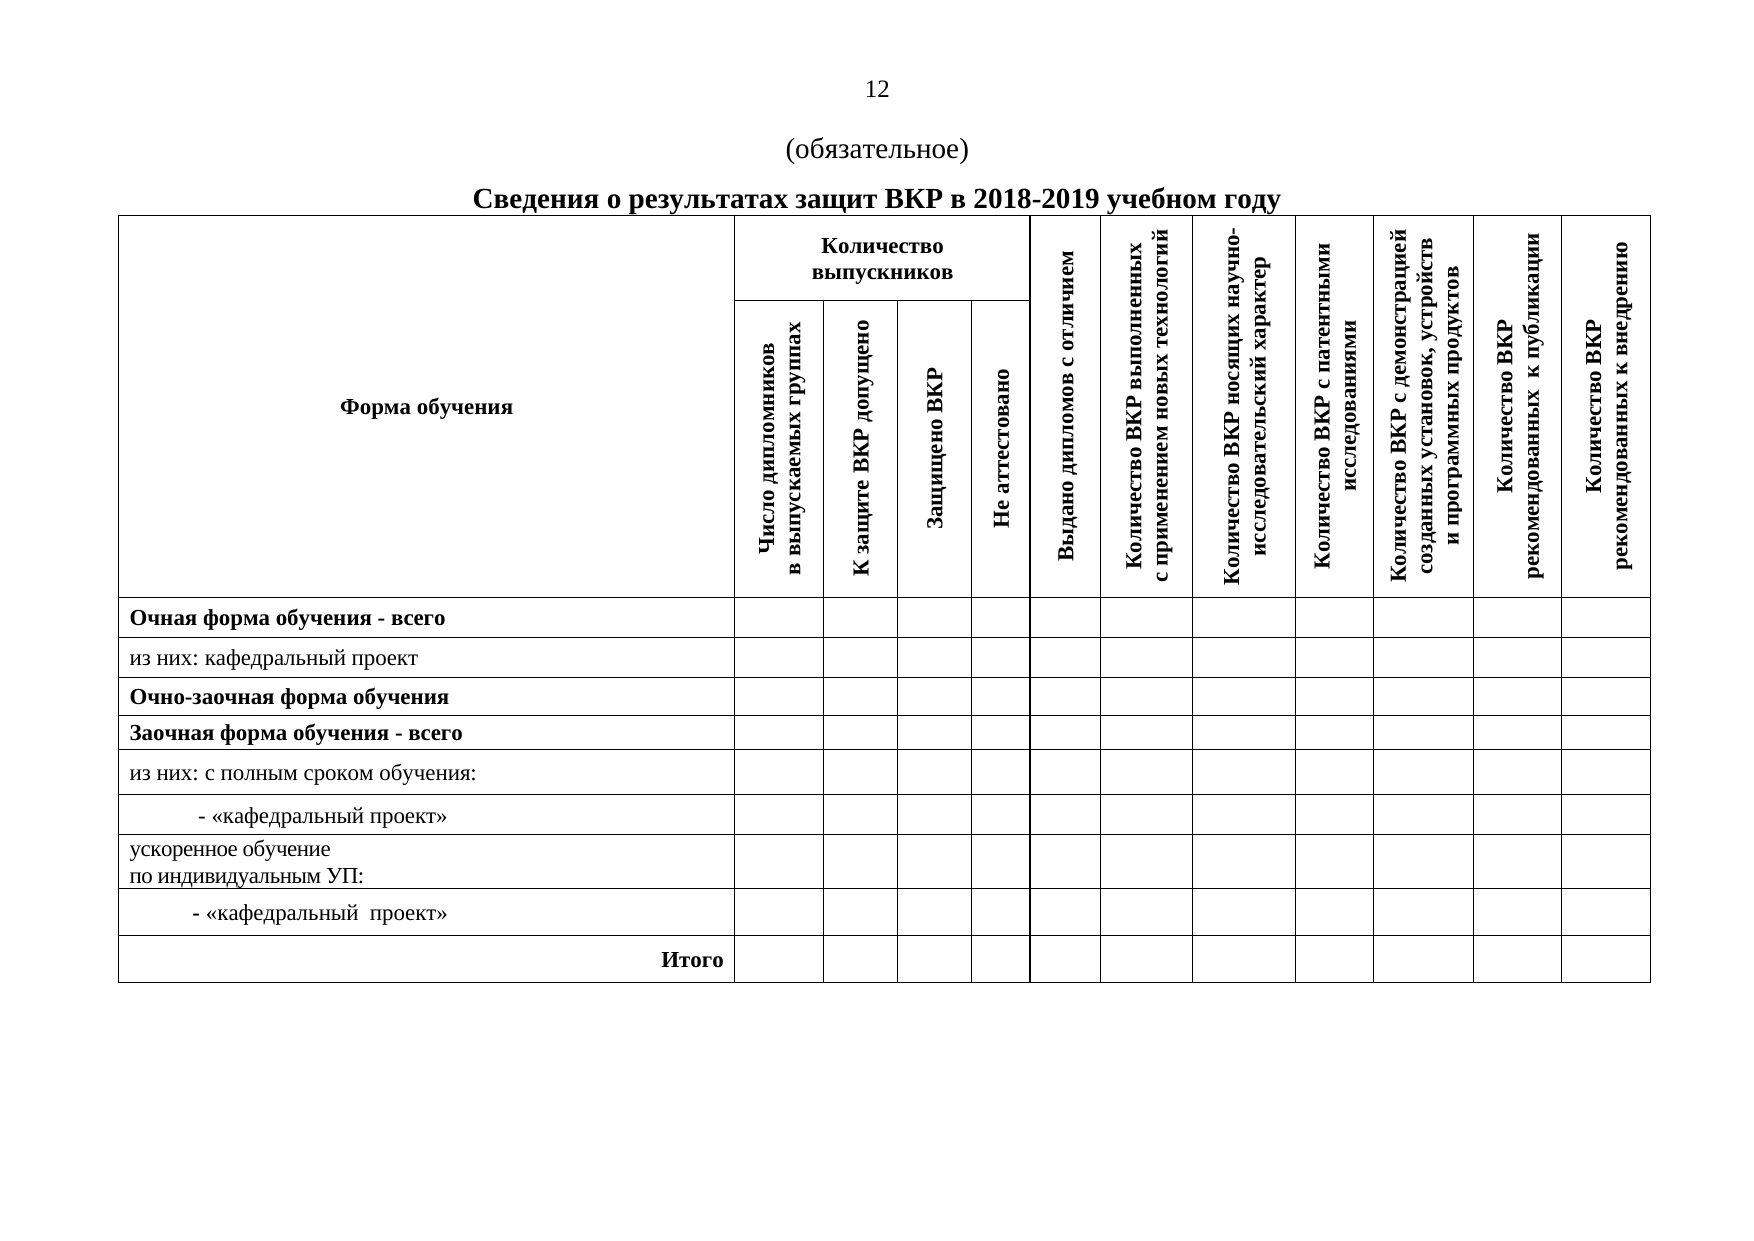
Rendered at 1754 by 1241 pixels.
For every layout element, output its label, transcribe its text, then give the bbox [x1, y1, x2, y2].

table_cell [1296, 678, 1373, 715]
table_cell [1474, 678, 1561, 715]
table_cell Очная форма обучения - всего [119, 598, 734, 637]
table_cell К защите ВКР допущено [824, 301, 897, 597]
table_cell [972, 936, 1029, 982]
table_cell [1193, 638, 1295, 677]
table_cell [898, 750, 971, 794]
table_cell [1374, 750, 1473, 794]
table_cell [1031, 795, 1100, 834]
table_cell [972, 598, 1029, 637]
table_cell [1374, 678, 1473, 715]
table_header Форма обучения [119, 216, 734, 597]
table_header Количество ВКР носящих научно-исследовательский характер [1193, 216, 1295, 597]
table_cell [1374, 889, 1473, 935]
table_cell [1474, 716, 1561, 749]
table_cell [898, 716, 971, 749]
table_cell [1101, 750, 1192, 794]
table_header Количество ВКР с патентными исследованиями [1296, 216, 1373, 597]
table_cell [972, 716, 1029, 749]
table_cell [1193, 889, 1295, 935]
table_cell [735, 835, 823, 888]
table_cell [1374, 638, 1473, 677]
table_cell [1193, 750, 1295, 794]
table_cell [1101, 936, 1192, 982]
table_cell [1031, 716, 1100, 749]
table_cell [1193, 795, 1295, 834]
table_cell [1031, 750, 1100, 794]
table_cell [1031, 936, 1100, 982]
table_cell - «кафедральный проект» [119, 889, 734, 935]
table_cell [735, 638, 823, 677]
table_cell [1474, 750, 1561, 794]
table_cell [735, 795, 823, 834]
table_cell [735, 889, 823, 935]
table_cell [1374, 936, 1473, 982]
table_cell [1193, 835, 1295, 888]
table_cell [824, 598, 897, 637]
table_cell [1101, 889, 1192, 935]
table_cell [1374, 795, 1473, 834]
table_cell [1101, 678, 1192, 715]
table_cell [972, 889, 1029, 935]
table_cell [898, 638, 971, 677]
table_header Количество ВКР выполненных с применением новых технологий [1101, 216, 1192, 597]
table_cell из них: кафедральный проект [119, 638, 734, 677]
table_cell [1031, 889, 1100, 935]
table_cell [824, 835, 897, 888]
table_cell [1474, 889, 1561, 935]
table_cell из них: с полным сроком обучения: [119, 750, 734, 794]
table_cell [1474, 835, 1561, 888]
table_cell - «кафедральный проект» [119, 795, 734, 834]
table_cell [824, 795, 897, 834]
table_cell Защищено ВКР [898, 301, 971, 597]
table_cell [1193, 598, 1295, 637]
table_cell [1101, 598, 1192, 637]
table_cell [1193, 678, 1295, 715]
table_cell [1101, 716, 1192, 749]
table_cell [898, 835, 971, 888]
table_cell [898, 598, 971, 637]
table_cell [1374, 598, 1473, 637]
list Сведения о результатах защит ВКР в 2018-2019 учебном году [130, 182, 1624, 215]
table_cell [1193, 936, 1295, 982]
table_cell [824, 889, 897, 935]
table_header Количество выпускников [735, 216, 1029, 300]
table_cell [1562, 795, 1650, 834]
list (обязательное) [130, 131, 1624, 165]
table_cell Число дипломников в выпускаемых группах [735, 301, 823, 597]
table_cell [972, 795, 1029, 834]
table_cell ускоренное обучение по индивидуальным УП: [119, 835, 734, 888]
table_cell [898, 889, 971, 935]
table_header Выдано дипломов с отличием [1031, 216, 1100, 597]
table_cell [1296, 598, 1373, 637]
table_cell [824, 678, 897, 715]
table_cell Очно-заочная форма обучения [119, 678, 734, 715]
table_cell [1374, 716, 1473, 749]
table_cell [1101, 835, 1192, 888]
table_cell [824, 638, 897, 677]
table_cell [1562, 716, 1650, 749]
table_cell Заочная форма обучения - всего [119, 716, 734, 749]
table_cell [1562, 889, 1650, 935]
table_cell [898, 936, 971, 982]
table_cell [1474, 638, 1561, 677]
table_cell [1474, 598, 1561, 637]
table_cell [1296, 936, 1373, 982]
table_cell [1031, 638, 1100, 677]
table_cell [735, 936, 823, 982]
table_cell [824, 716, 897, 749]
table_cell [735, 750, 823, 794]
table_cell [1031, 835, 1100, 888]
table_cell [1296, 889, 1373, 935]
table_cell [1562, 750, 1650, 794]
table_cell [1031, 678, 1100, 715]
table_cell [1374, 835, 1473, 888]
table_cell [1296, 835, 1373, 888]
table_cell [1562, 835, 1650, 888]
table_cell [1101, 638, 1192, 677]
table_cell [735, 716, 823, 749]
table_cell [1101, 795, 1192, 834]
table_header Количество ВКР рекомендованных к публикации [1474, 216, 1561, 597]
table_header Количество ВКР рекомендованных к внедрению [1562, 216, 1650, 597]
table_cell [1562, 936, 1650, 982]
table_cell [898, 678, 971, 715]
table_cell [1296, 716, 1373, 749]
table_cell [1562, 638, 1650, 677]
table_cell [1474, 936, 1561, 982]
table_cell [1296, 795, 1373, 834]
table_cell [824, 750, 897, 794]
table_cell [972, 835, 1029, 888]
table_header Количество ВКР с демонстрацией созданных установок, устройств и программных продуктов [1374, 216, 1473, 597]
table_cell [898, 795, 971, 834]
table_cell [1562, 678, 1650, 715]
table_cell [972, 638, 1029, 677]
table_cell [972, 678, 1029, 715]
table_cell [1193, 716, 1295, 749]
table_cell Не аттестовано [972, 301, 1029, 597]
table_cell [972, 750, 1029, 794]
table_cell [1562, 598, 1650, 637]
table_cell [1474, 795, 1561, 834]
table_cell [1031, 598, 1100, 637]
table_cell Итого [119, 936, 734, 982]
table_cell [1296, 638, 1373, 677]
table_cell [824, 936, 897, 982]
table_cell [735, 598, 823, 637]
table_cell [735, 678, 823, 715]
table_cell [1296, 750, 1373, 794]
